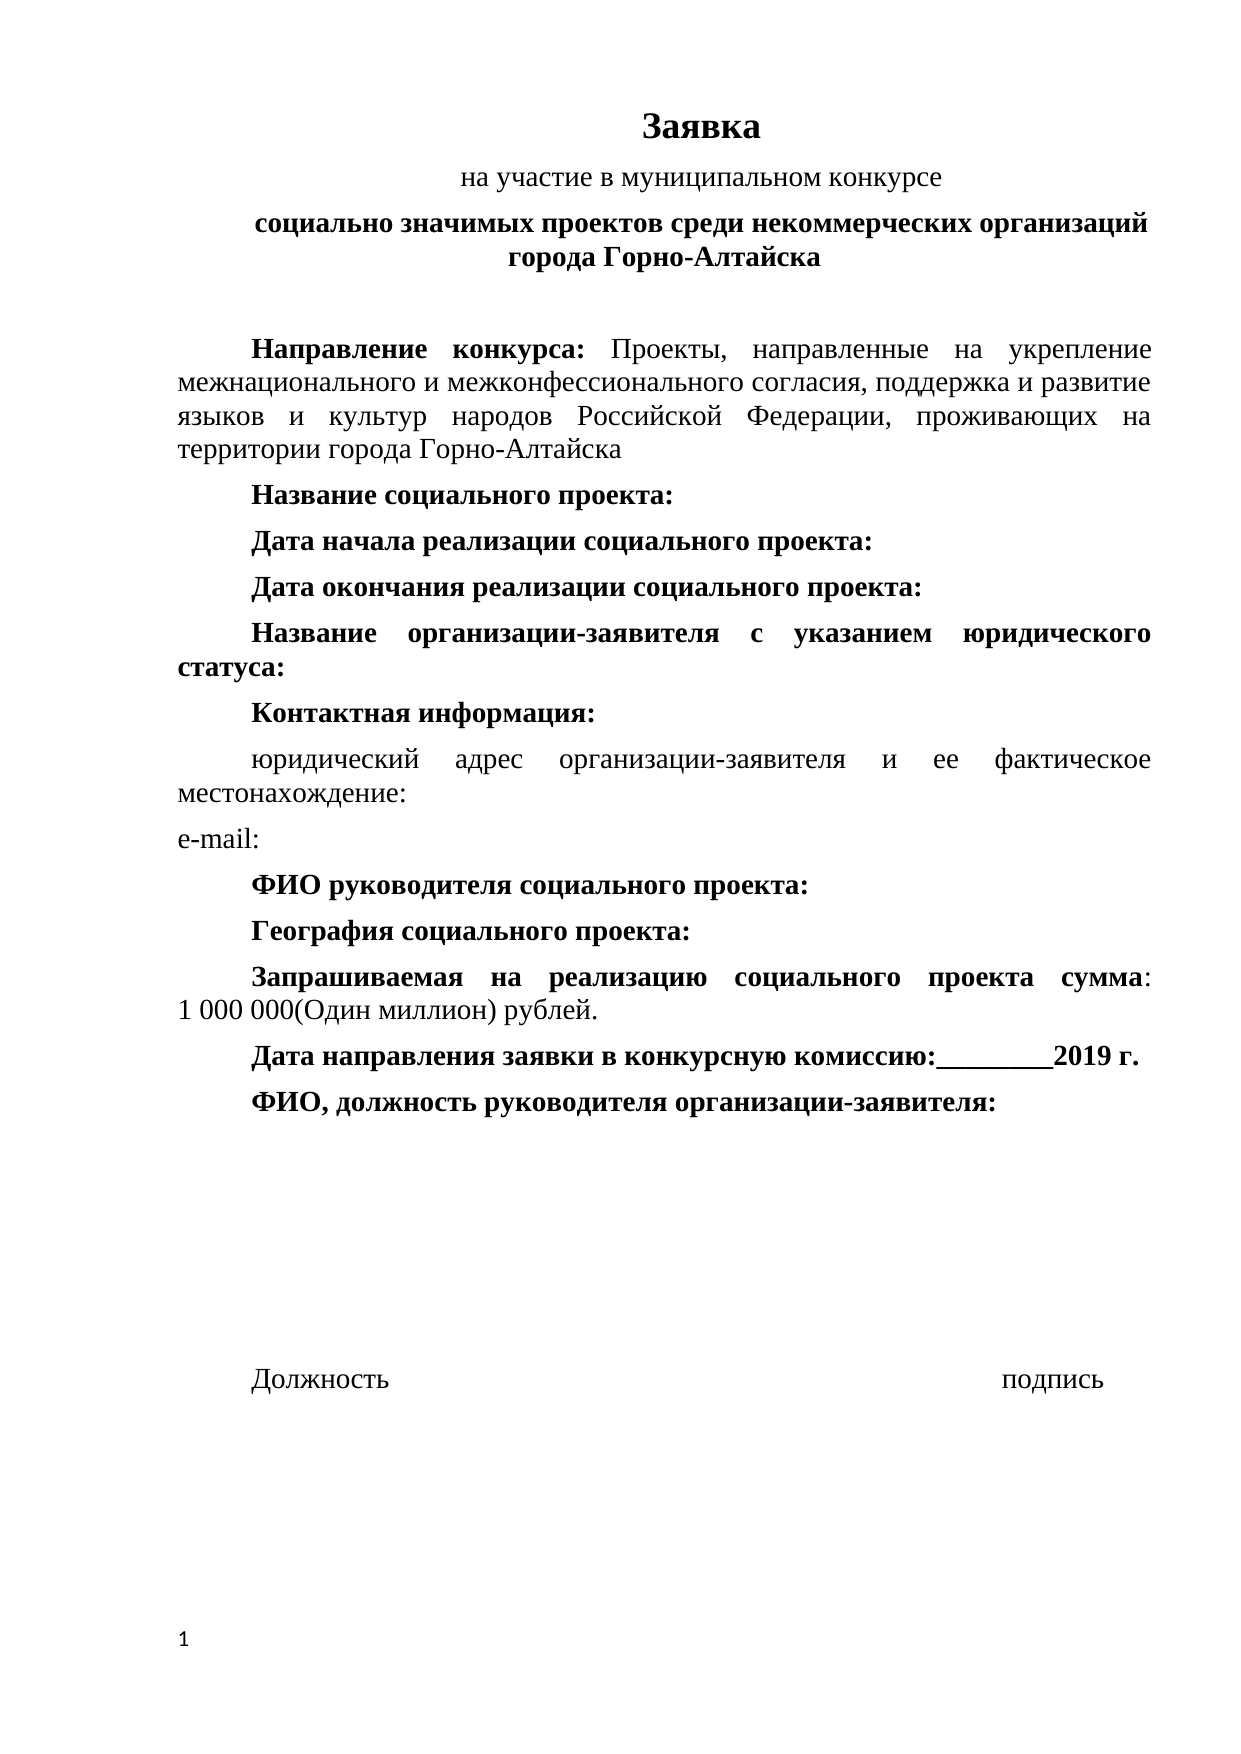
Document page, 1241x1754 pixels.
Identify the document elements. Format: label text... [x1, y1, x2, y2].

text ФИО, должность руководителя организации-заявителя: [177, 1084, 1152, 1118]
text Дата направления заявки в конкурсную комиссию:________2019 г. [177, 1038, 1152, 1072]
text География социального проекта: [177, 913, 1152, 946]
text Название организации-заявителя с указанием юридического статуса: [177, 616, 1152, 683]
text Заявка [177, 103, 1152, 147]
text Должность подпись [177, 1361, 1152, 1394]
text e-mail: [177, 821, 1152, 854]
text социально значимых проектов среди некоммерческих организаций города Горно-Алтайска [177, 205, 1152, 272]
text Дата начала реализации социального проекта: [177, 523, 1152, 557]
text Дата окончания реализации социального проекта: [177, 569, 1152, 603]
text Направление конкурса: Проекты, направленные на укрепление межнационального и межконфессионального согласия, поддержка и развитие языков и культур народов Российской Федерации, проживающих на территории города Горно-Алтайска [177, 331, 1152, 465]
text Название социального проекта: [177, 477, 1152, 511]
text юридический адрес организации-заявителя и ее фактическое местонахождение: [177, 741, 1152, 808]
text Контактная информация: [177, 695, 1152, 729]
text на участие в муниципальном конкурсе [177, 159, 1152, 193]
text ФИО руководителя социального проекта: [177, 867, 1152, 900]
text Запрашиваемая на реализацию социального проекта сумма: 1 000 000(Один миллион) рублей. [177, 959, 1152, 1026]
